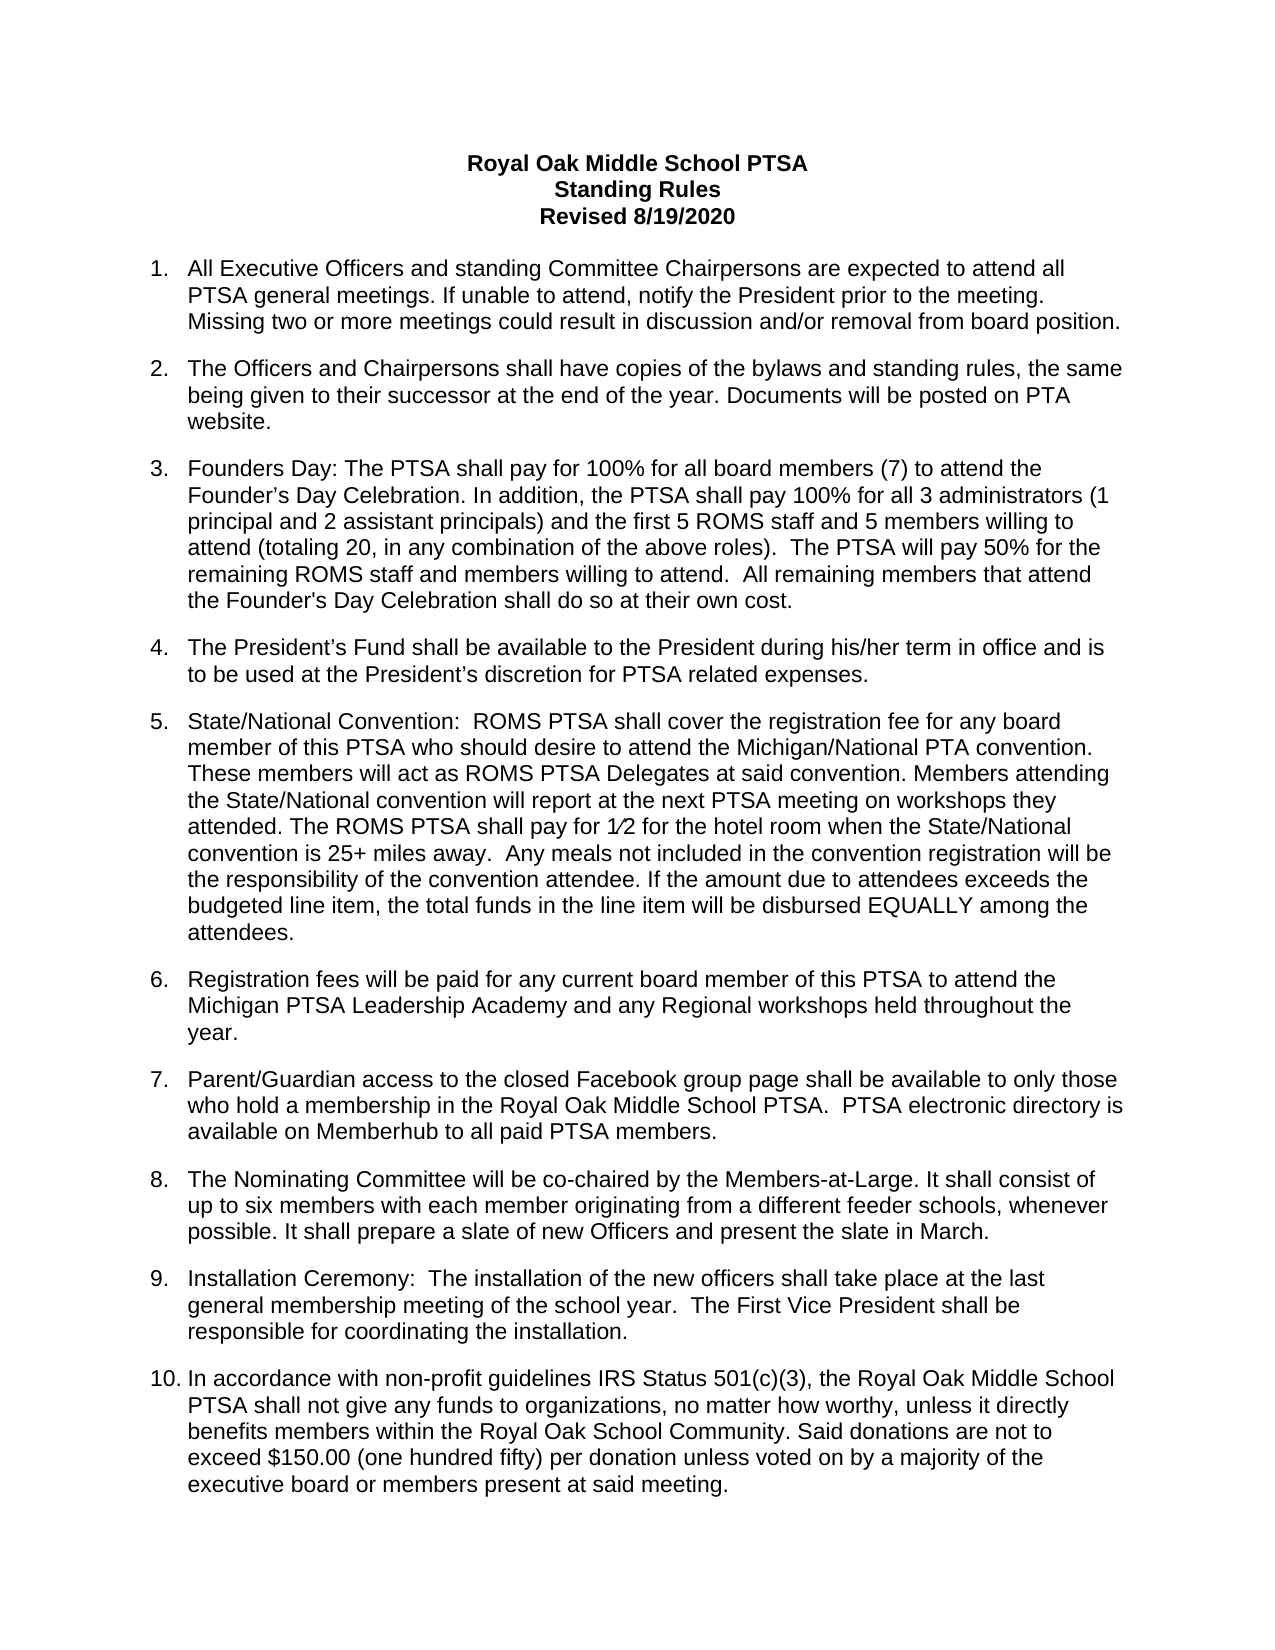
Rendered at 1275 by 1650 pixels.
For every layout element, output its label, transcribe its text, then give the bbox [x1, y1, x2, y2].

list All Executive Officers and standing Committee Chairpersons are expected to attend all PTSA general meetings. If unable to attend, notify the President prior to the meeting. Missing two or more meetings could result in discussion and/or removal from board position. [150, 255, 1125, 334]
list The Officers and Chairpersons shall have copies of the bylaws and standing rules, the same being given to their successor at the end of the year. Documents will be posted on PTA website. [150, 355, 1125, 434]
text Standing Rules [150, 176, 1125, 203]
list Parent/Guardian access to the closed Facebook group page shall be available to only those who hold a membership in the Royal Oak Middle School PTSA. PTSA electronic directory is available on Memberhub to all paid PTSA members. [150, 1066, 1125, 1145]
list The Nominating Committee will be co-chaired by the Members-at-Large. It shall consist of up to six members with each member originating from a different feeder schools, whenever possible. It shall prepare a slate of new Officers and present the slate in March. [150, 1166, 1125, 1244]
text Royal Oak Middle School PTSA [150, 150, 1125, 176]
list Registration fees will be paid for any current board member of this PTSA to attend the Michigan PTSA Leadership Academy and any Regional workshops held throughout the year. [150, 966, 1125, 1045]
list In accordance with non-profit guidelines IRS Status 501(c)(3), the Royal Oak Middle School PTSA shall not give any funds to organizations, no matter how worthy, unless it directly benefits members within the Royal Oak School Community. Said donations are not to exceed $150.00 (one hundred fifty) per donation unless voted on by a majority of the executive board or members present at said meeting. [150, 1365, 1125, 1497]
list The President’s Fund shall be available to the President during his/her term in office and is to be used at the President’s discretion for PTSA related expenses. [150, 634, 1125, 687]
list State/National Convention: ROMS PTSA shall cover the registration fee for any board member of this PTSA who should desire to attend the Michigan/National PTA convention. These members will act as ROMS PTSA Delegates at said convention. Members attending the State/National convention will report at the next PTSA meeting on workshops they attended. The ROMS PTSA shall pay for 1⁄2 for the hotel room when the State/National convention is 25+ miles away. Any meals not included in the convention registration will be the responsibility of the convention attendee. If the amount due to attendees exceeds the budgeted line item, the total funds in the line item will be disbursed EQUALLY among the attendees. [150, 708, 1125, 945]
text Revised 8/19/2020 [150, 203, 1125, 229]
list Founders Day: The PTSA shall pay for 100% for all board members (7) to attend the Founder’s Day Celebration. In addition, the PTSA shall pay 100% for all 3 administrators (1 principal and 2 assistant principals) and the first 5 ROMS staff and 5 members willing to attend (totaling 20, in any combination of the above roles). The PTSA will pay 50% for the remaining ROMS staff and members willing to attend. All remaining members that attend the Founder's Day Celebration shall do so at their own cost. [150, 455, 1125, 613]
list Installation Ceremony: The installation of the new officers shall take place at the last general membership meeting of the school year. The First Vice President shall be responsible for coordinating the installation. [150, 1265, 1125, 1344]
